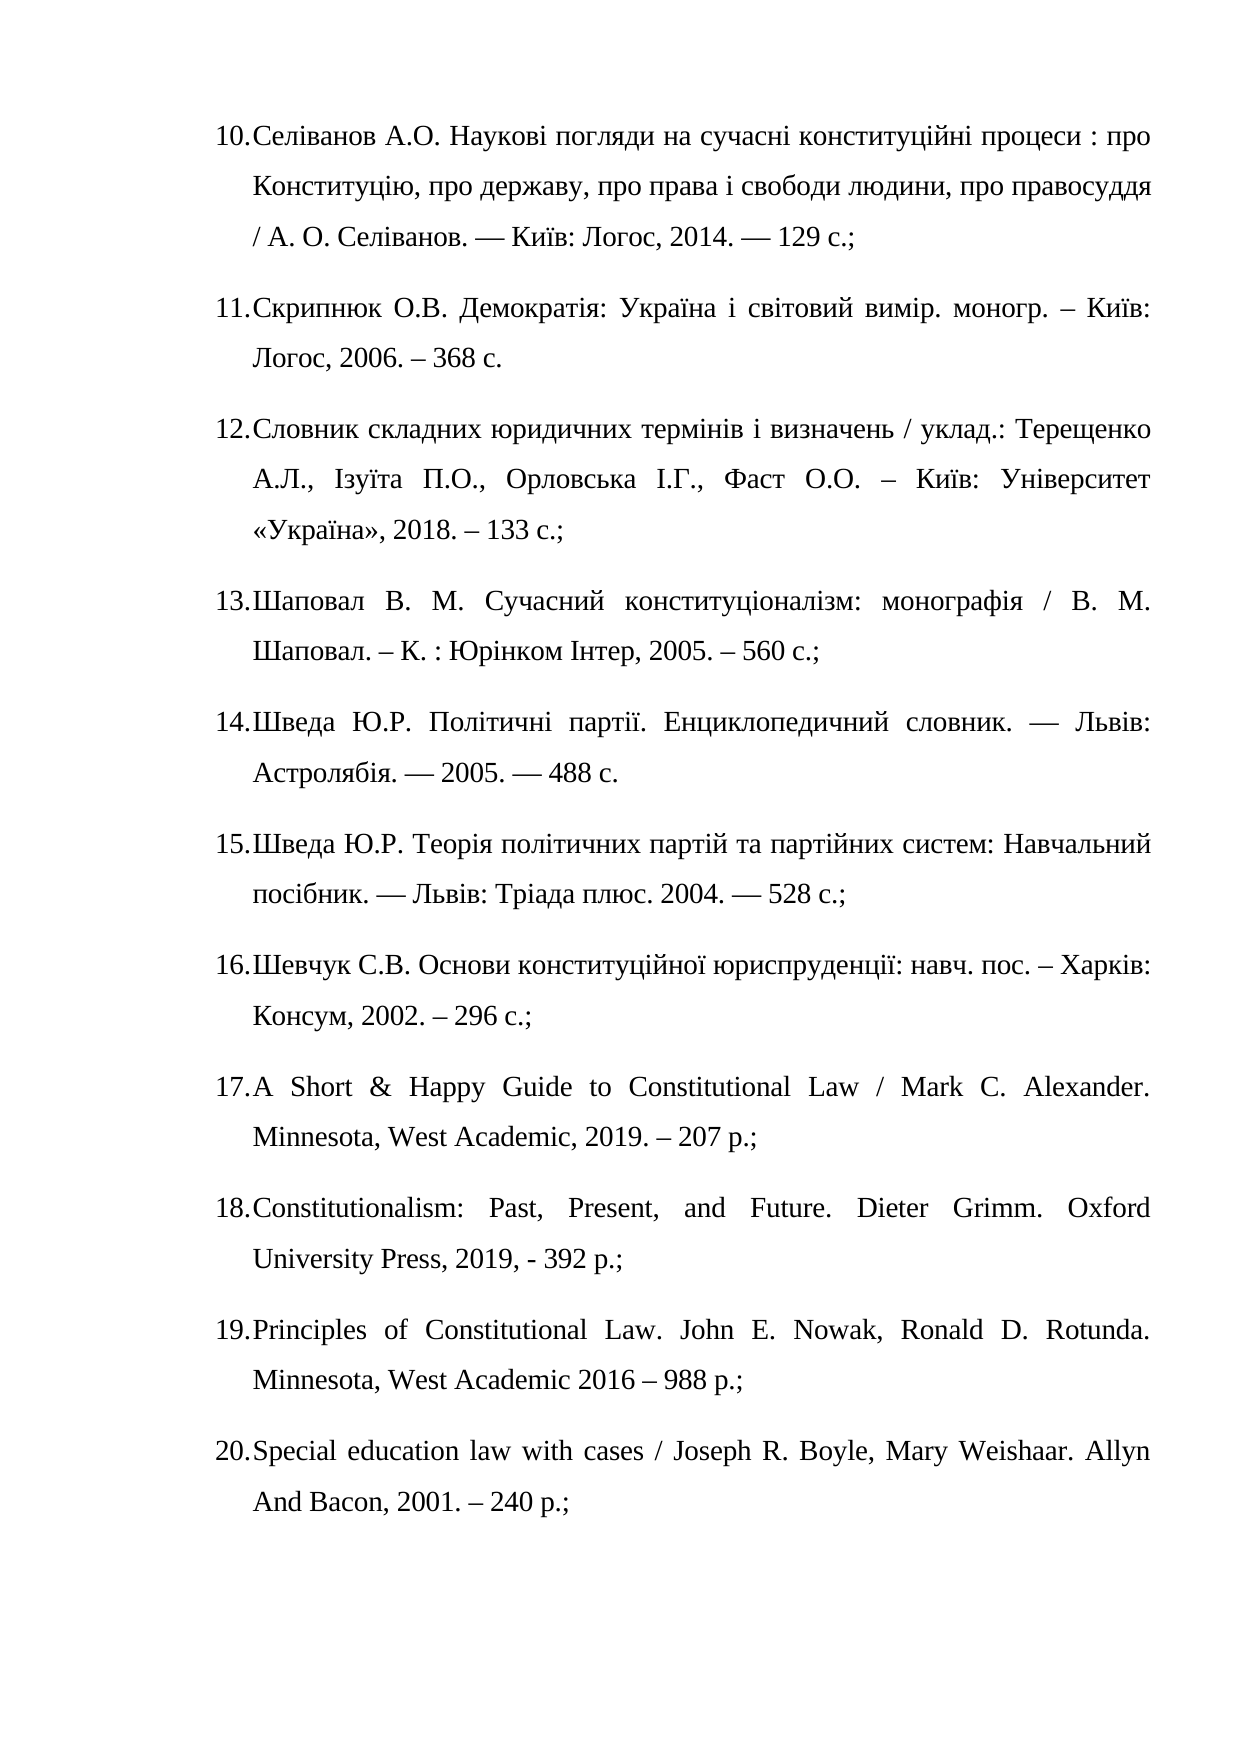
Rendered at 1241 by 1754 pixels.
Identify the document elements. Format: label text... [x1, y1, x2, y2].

list Шевчук С.В. Основи конституційної юриспруденції: навч. пос. – Харків: Консум, 2002. – 296 с.; [215, 947, 1152, 1031]
list Principles of Constitutional Law. John E. Nowak, Ronald D. Rotunda. Minnesota, West Academic 2016 – 988 p.; [215, 1312, 1152, 1396]
list A Short & Happy Guide to Constitutional Law / Mark C. Alexander. Minnesota, West Academic, 2019. – 207 p.; [215, 1069, 1152, 1153]
list Словник складних юридичних термінів і визначень / уклад.: Терещенко А.Л., Ізуїта П.О., Орловська І.Г., Фаст О.О. – Київ: Університет «Україна», 2018. – 133 с.; [215, 411, 1152, 546]
list Constitutionalism: Past, Present, and Future. Dieter Grimm. Oxford University Press, 2019, - 392 p.; [215, 1190, 1152, 1274]
list Селіванов А.О. Наукові погляди на сучасні конституційні процеси : про Конституцію, про державу, про права і свободи людини, про правосуддя / А. О. Селіванов. — Київ: Логос, 2014. — 129 с.; [215, 118, 1152, 252]
list Скрипнюк О.В. Демократія: Україна і світовий вимір. моногр. – Київ: Логос, 2006. – 368 c. [215, 290, 1152, 374]
list Шведа Ю.Р. Політичні партії. Енциклопедичний словник. — Львів: Астролябія. — 2005. — 488 с. [215, 704, 1152, 788]
list Шведа Ю.Р. Теорія політичних партій та партійних систем: Навчальний посібник. — Львів: Тріада плюс. 2004. — 528 с.; [215, 826, 1152, 910]
list Шаповал В. М. Сучасний конституціоналізм: монографія / В. М. Шаповал. – К. : Юрінком Інтер, 2005. – 560 с.; [215, 583, 1152, 667]
list Special education law with cases / Joseph R. Boyle, Mary Weishaar. Allyn And Bacon, 2001. – 240 p.; [215, 1433, 1152, 1517]
